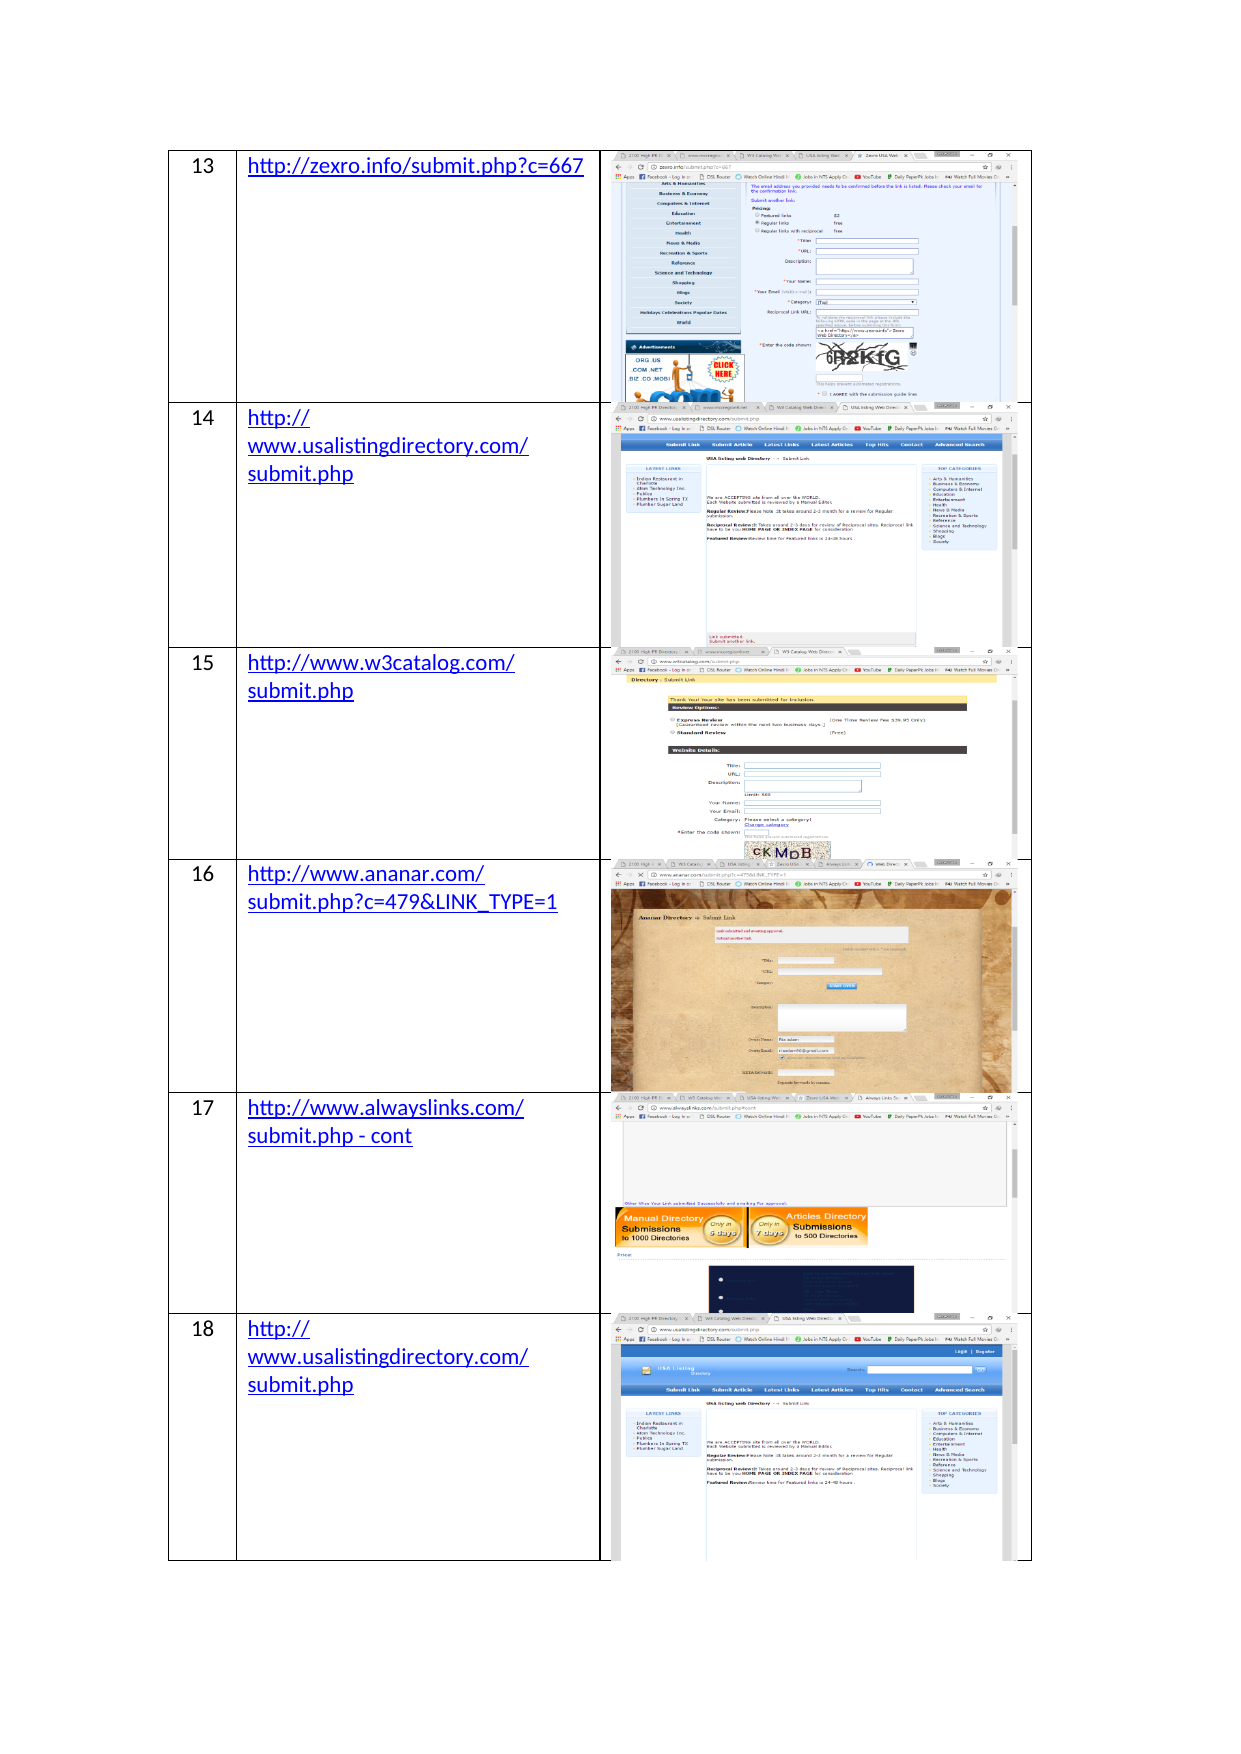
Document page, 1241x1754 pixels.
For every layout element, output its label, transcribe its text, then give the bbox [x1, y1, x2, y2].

table_cell 16 [169, 860, 236, 1092]
table_cell [1018, 1314, 1031, 1560]
picture [611, 151, 1018, 1561]
table_cell 15 [169, 648, 236, 858]
table_cell 14 [169, 403, 236, 647]
table_cell 17 [169, 1093, 236, 1313]
table_cell http://zexro.info/submit.php?c=667 [237, 151, 599, 402]
table_cell [1018, 648, 1031, 858]
table_cell [1018, 1093, 1031, 1313]
table_cell http://www.alwayslinks.com/submit.php - cont [237, 1093, 599, 1313]
table_cell http://www.w3catalog.com/submit.php [237, 648, 599, 858]
table_cell [601, 1093, 611, 1313]
table_cell [601, 403, 611, 647]
table_cell 18 [169, 1314, 236, 1560]
table_cell [601, 860, 611, 1092]
table_cell [1018, 403, 1031, 647]
table_cell [601, 648, 611, 858]
table_cell [601, 1314, 611, 1560]
table_cell [1018, 151, 1031, 402]
table_cell 13 [169, 151, 236, 402]
table_cell http://www.usalistingdirectory.com/submit.php [237, 1314, 599, 1560]
table_cell http://www.ananar.com/submit.php?c=479&LINK_TYPE=1 [237, 860, 599, 1092]
table_cell [601, 151, 611, 402]
table_cell [1018, 860, 1031, 1092]
table_cell http://www.usalistingdirectory.com/submit.php [237, 403, 599, 647]
